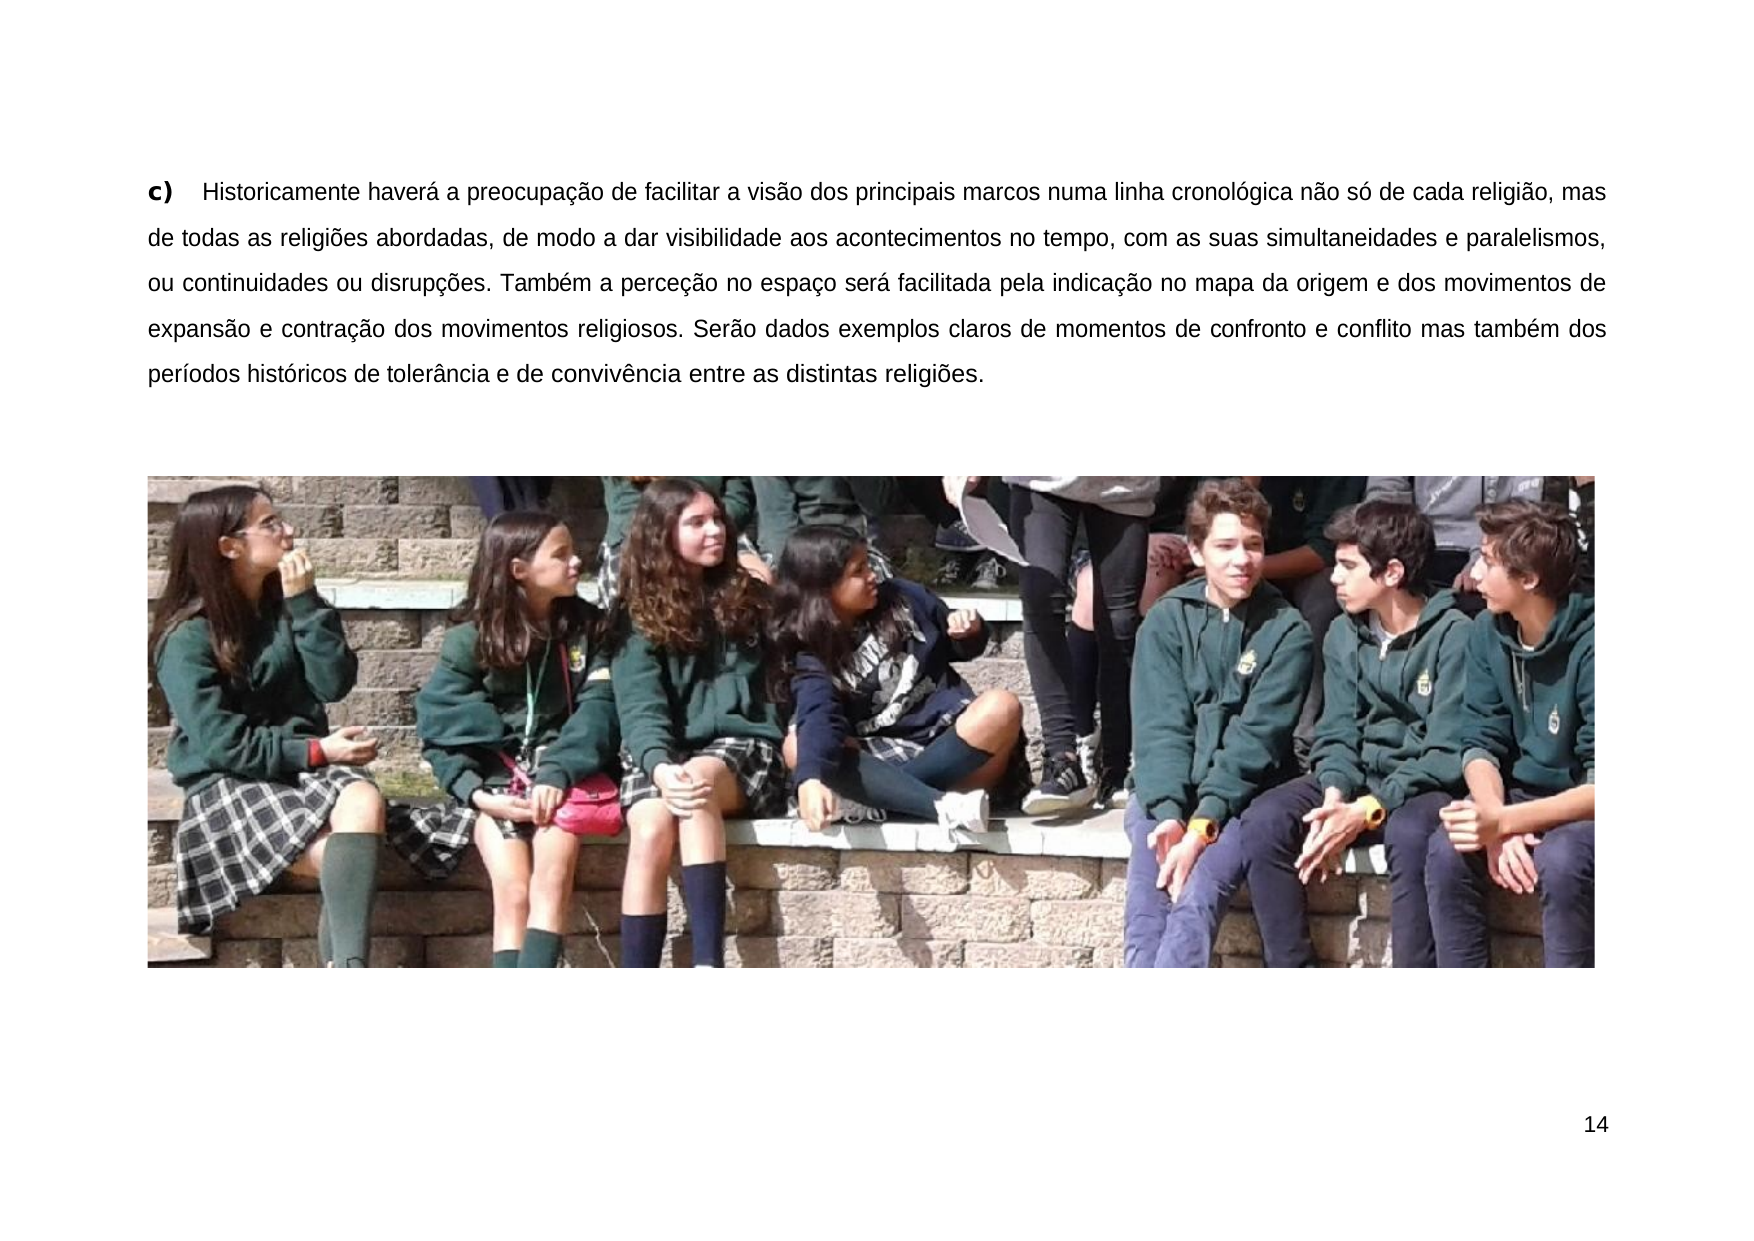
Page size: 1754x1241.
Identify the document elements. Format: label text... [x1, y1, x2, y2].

picture [147, 476, 1595, 968]
list Historicamente haverá a preocupação de facilitar a visão dos principais marcos numa linha cronológica não só de cada religião, mas de todas as religiões abordadas, de modo a dar visibilidade aos acontecimentos no tempo, com as suas simultaneidades e paralelismos, ou continuidades ou disrupções. Também a perceção no espaço será facilitada pela indicação no mapa da origem e dos movimentos de expansão e contração dos movimentos religiosos. Serão dados exemplos claros de momentos de confronto e conflito mas também dos períodos históricos de tolerância e de convivência entre as distintas religiões. [148, 177, 1607, 388]
